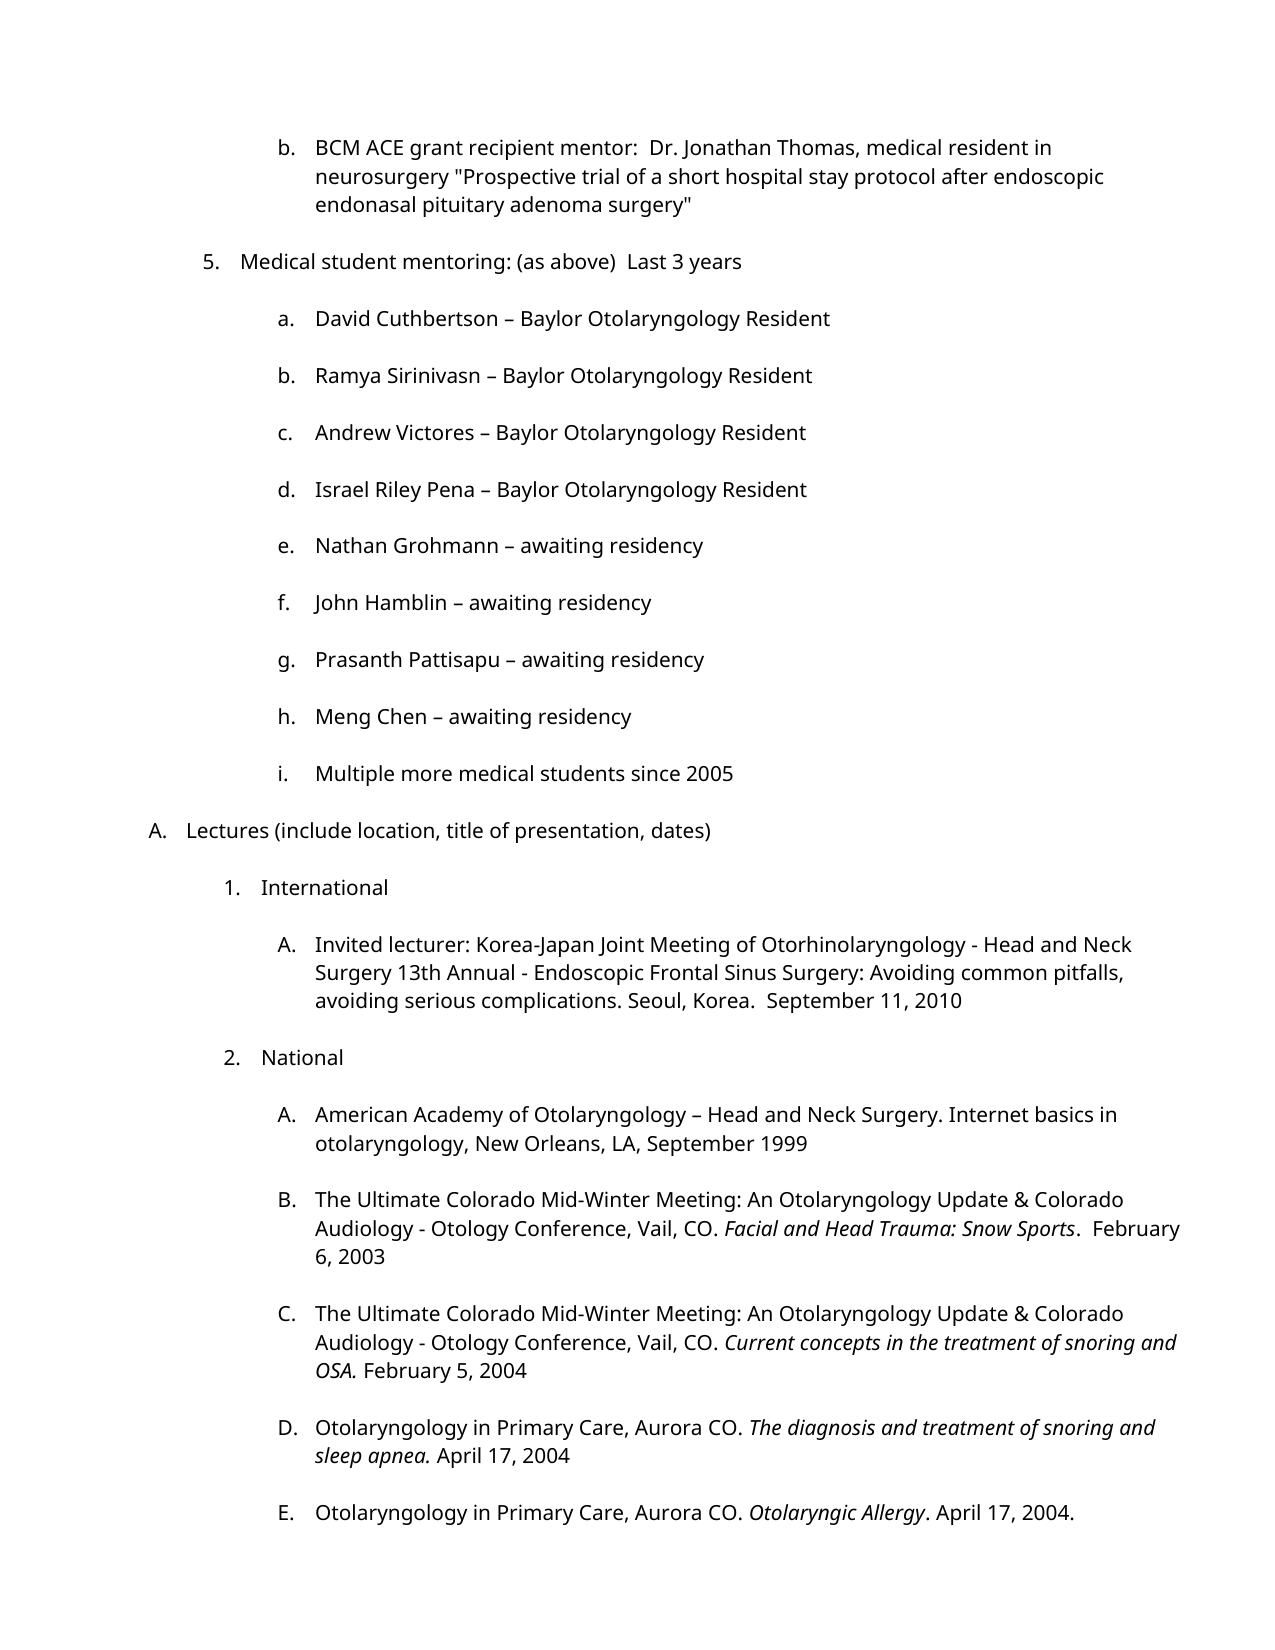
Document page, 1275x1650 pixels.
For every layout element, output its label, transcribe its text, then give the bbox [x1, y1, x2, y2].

list International [223, 873, 1185, 901]
list Invited lecturer: Korea-Japan Joint Meeting of Otorhinolaryngology - Head and Neck Surgery 13th Annual - Endoscopic Frontal Sinus Surgery: Avoiding common pitfalls, avoiding serious complications. Seoul, Korea. September 11, 2010 [277, 930, 1185, 1015]
list Multiple more medical students since 2005 [277, 759, 1185, 787]
list John Hamblin – awaiting residency [277, 588, 1185, 617]
list Ramya Sirinivasn – Baylor Otolaryngology Resident [277, 361, 1185, 389]
list American Academy of Otolaryngology – Head and Neck Surgery. Internet basics in otolaryngology, New Orleans, LA, September 1999 [277, 1100, 1185, 1157]
list National [223, 1043, 1185, 1072]
list Otolaryngology in Primary Care, Aurora CO. Otolaryngic Allergy. April 17, 2004. [277, 1498, 1185, 1527]
list Meng Chen – awaiting residency [277, 702, 1185, 731]
list Lectures (include location, title of presentation, dates) [148, 816, 1185, 844]
list Medical student mentoring: (as above) Last 3 years [202, 247, 1185, 276]
list The Ultimate Colorado Mid-Winter Meeting: An Otolaryngology Update & Colorado Audiology - Otology Conference, Vail, CO. Current concepts in the treatment of snoring and OSA. February 5, 2004 [277, 1299, 1185, 1385]
list Nathan Grohmann – awaiting residency [277, 532, 1185, 560]
list Israel Riley Pena – Baylor Otolaryngology Resident [277, 475, 1185, 503]
list Otolaryngology in Primary Care, Aurora CO. The diagnosis and treatment of snoring and sleep apnea. April 17, 2004 [277, 1413, 1185, 1470]
list Andrew Victores – Baylor Otolaryngology Resident [277, 418, 1185, 446]
list BCM ACE grant recipient mentor: Dr. Jonathan Thomas, medical resident in neurosurgery "Prospective trial of a short hospital stay protocol after endoscopic endonasal pituitary adenoma surgery" [277, 133, 1185, 219]
list Prasanth Pattisapu – awaiting residency [277, 645, 1185, 674]
list David Cuthbertson – Baylor Otolaryngology Resident [277, 304, 1185, 332]
list The Ultimate Colorado Mid-Winter Meeting: An Otolaryngology Update & Colorado Audiology - Otology Conference, Vail, CO. Facial and Head Trauma: Snow Sports. February 6, 2003 [277, 1186, 1185, 1271]
